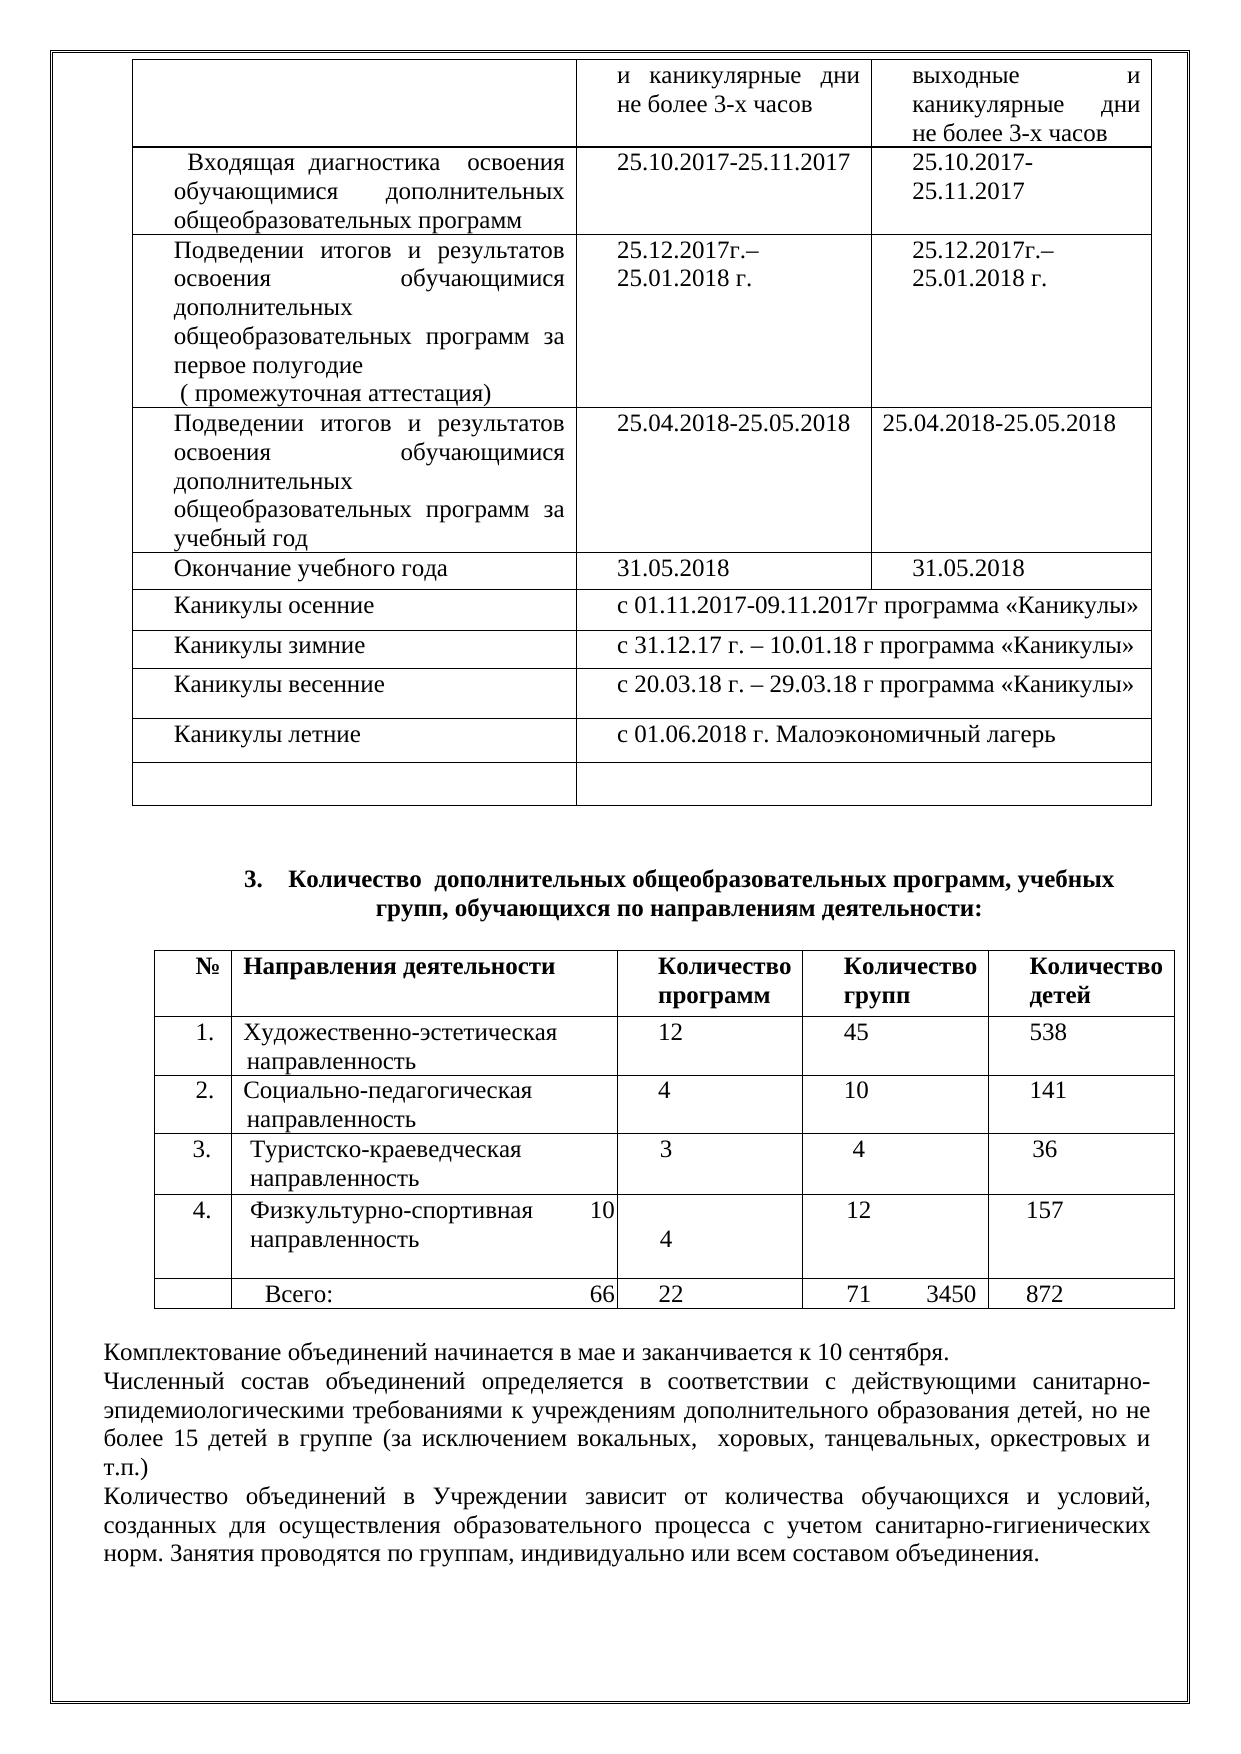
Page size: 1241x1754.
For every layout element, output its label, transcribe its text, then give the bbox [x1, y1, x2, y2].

table_cell Каникулы весенние [133, 669, 576, 718]
table_cell с 01.11.2017-09.11.2017г программа «Каникулы» [577, 590, 1151, 629]
table_cell 25.12.2017г.– 25.01.2018 г. [872, 235, 1151, 407]
table_header Количество детей [989, 951, 1174, 1016]
table_cell 25.12.2017г.– 25.01.2018 г. [577, 235, 871, 407]
table_cell 4. [155, 1195, 231, 1278]
table_cell 12 [618, 1017, 802, 1074]
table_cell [872, 60, 1151, 146]
table_cell 14 4 [803, 1134, 988, 1194]
table_cell 25.04.2018-25.05.2018 [872, 408, 1151, 552]
table_cell 10 4 [618, 1195, 802, 1278]
list Количество дополнительных общеобразовательных программ, учебных групп, обучающихся по направлениям деятельности: [207, 864, 1152, 921]
table_cell Художественно-эстетическая направленность [232, 1017, 617, 1074]
table_cell 66 22 [618, 1279, 802, 1307]
table_cell Туристско-краеведческая направленность [232, 1134, 617, 1194]
table_cell [577, 763, 1151, 805]
table_cell 538 [989, 1017, 1174, 1074]
table_cell Каникулы зимние [133, 631, 576, 668]
table_cell 25.10.2017-25.11.2017 [577, 148, 871, 234]
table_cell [577, 60, 871, 146]
table_cell Подведении итогов и результатов освоения обучающимися дополнительных общеобразовательных программ за учебный год [133, 408, 576, 552]
table_cell [155, 1279, 231, 1307]
table_cell 330 157 [989, 1195, 1174, 1278]
table_cell 2. [155, 1076, 231, 1133]
table_cell Каникулы летние [133, 719, 576, 762]
table_cell [133, 763, 576, 805]
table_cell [133, 60, 576, 146]
table_cell с 31.12.17 г. – 10.01.18 г программа «Каникулы» [577, 631, 1151, 668]
table_cell 25.10.2017-25.11.2017 [872, 148, 1151, 234]
table_cell 4 [618, 1076, 802, 1133]
table_header Направления деятельности [232, 951, 617, 1016]
text Комплектование объединений начинается в мае и заканчивается к 10 сентября. [103, 1337, 1152, 1366]
table_cell Всего: [232, 1279, 617, 1307]
table_cell с 01.06.2018 г. Малоэкономичный лагерь [577, 719, 1151, 762]
text Численный состав объединений определяется в соответствии с действующими санитарно-эпидемиологическими требованиями к учреждениям дополнительного образования детей, но не более 15 детей в группе (за исключением вокальных, хоровых, танцевальных, оркестровых и т.п.) [103, 1366, 1152, 1481]
table_cell Физкультурно-спортивная направленность [232, 1195, 617, 1278]
table_cell 3. [155, 1134, 231, 1194]
table_cell 3 [618, 1134, 802, 1194]
table_cell Каникулы осенние [133, 590, 576, 629]
table_cell 141 [989, 1076, 1174, 1133]
table_cell Окончание учебного года [133, 553, 576, 589]
table_cell Входящая диагностика освоения обучающимися дополнительных общеобразовательных программ [133, 148, 576, 234]
table_cell 25.04.2018-25.05.2018 [577, 408, 871, 552]
table_cell 45 [803, 1017, 988, 1074]
text Количество объединений в Учреждении зависит от количества обучающихся и условий, созданных для осуществления образовательного процесса с учетом санитарно-гигиенических норм. Занятия проводятся по группам, индивидуально или всем составом объединения. [103, 1481, 1152, 1567]
table_cell 230 71 [803, 1279, 988, 1307]
table_cell 31.05.2018 [577, 553, 871, 589]
table_cell Подведении итогов и результатов освоения обучающимися дополнительных общеобразовательных программ за первое полугодие ( промежуточная аттестация) [133, 235, 576, 407]
table_header Количество групп [803, 951, 988, 1016]
table_cell с 20.03.18 г. – 29.03.18 г программа «Каникулы» [577, 669, 1151, 718]
table_cell Социально-педагогическая направленность [232, 1076, 617, 1133]
table_cell 210 36 [989, 1134, 1174, 1194]
table_cell 1. [155, 1017, 231, 1074]
table_header Количество программ [618, 951, 802, 1016]
table_header № [155, 951, 231, 1016]
table_cell 31.05.2018 [872, 553, 1151, 589]
table_cell 3450 872 [989, 1279, 1174, 1307]
table_cell 22 12 [803, 1195, 988, 1278]
table_cell 10 [803, 1076, 988, 1133]
